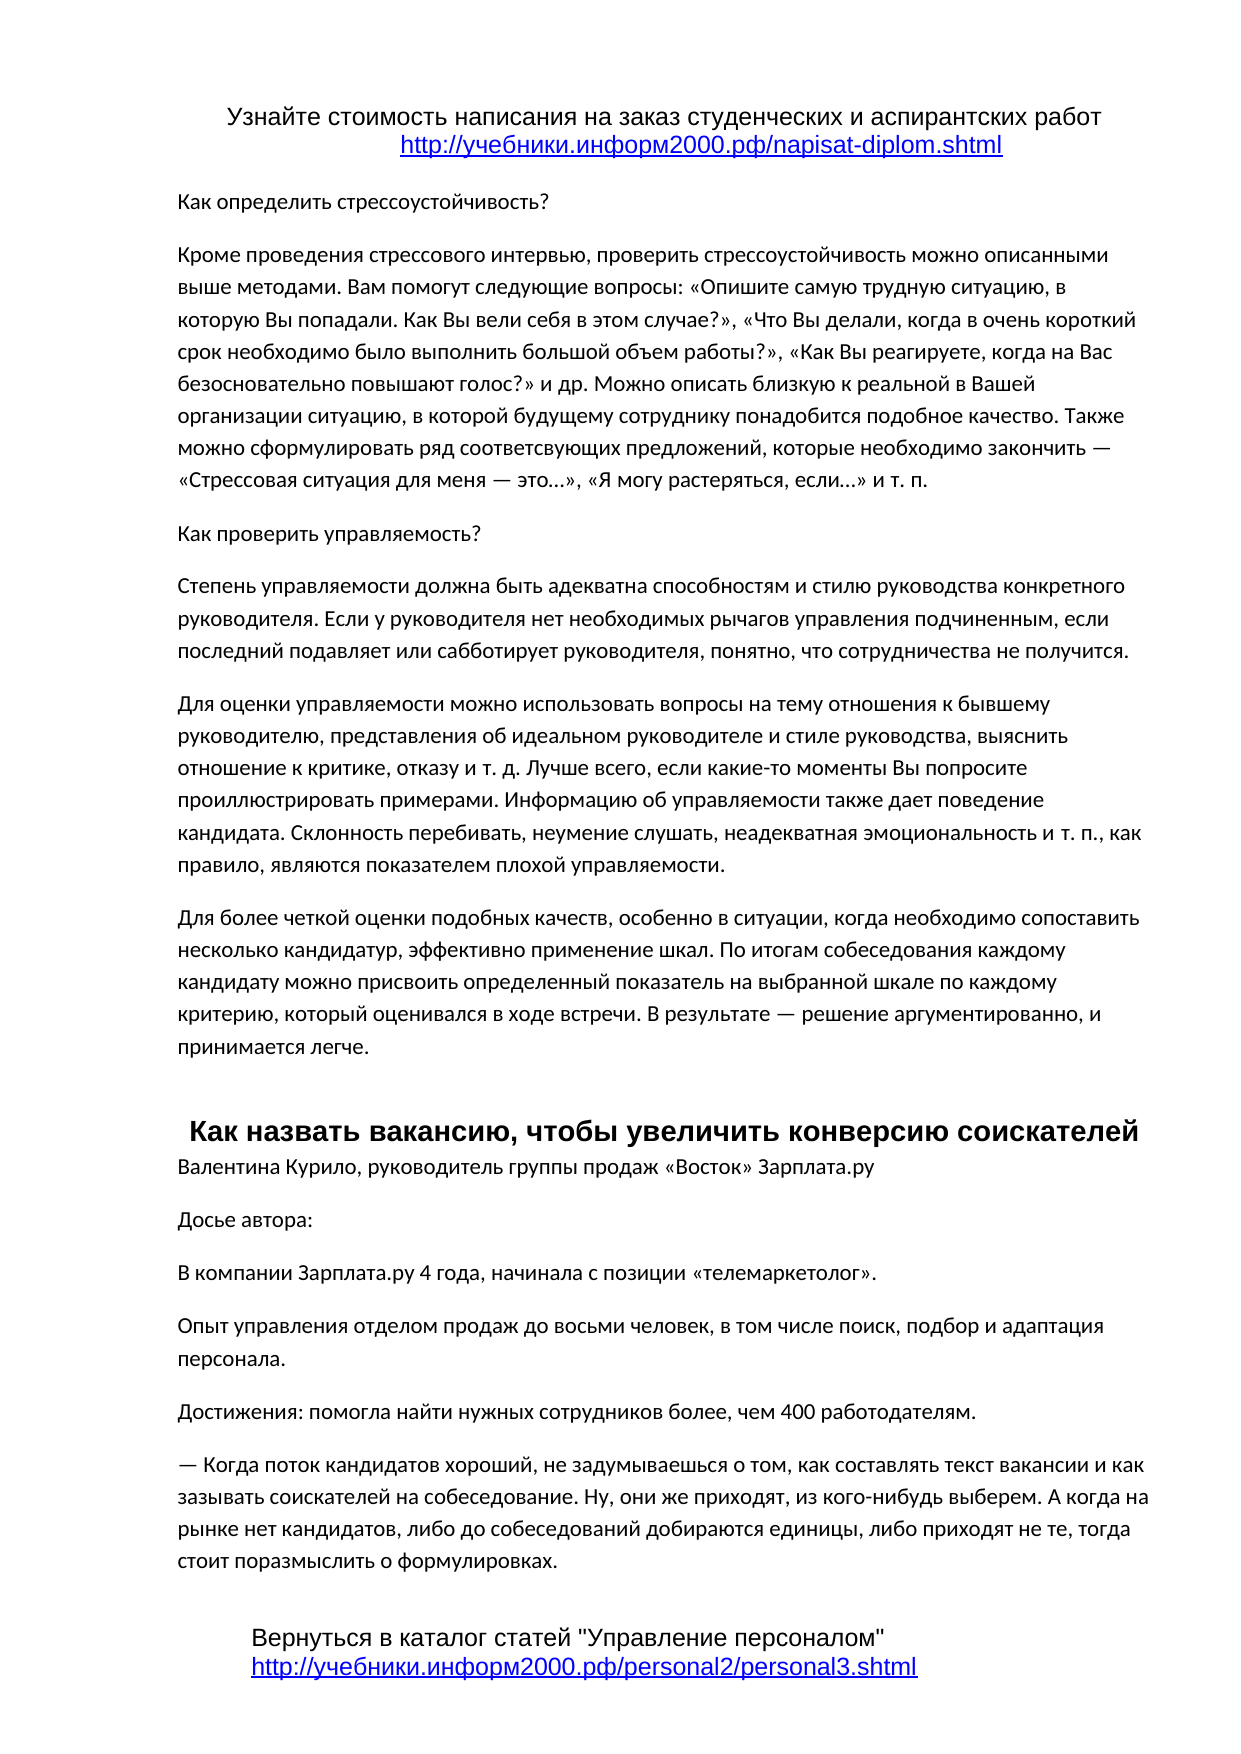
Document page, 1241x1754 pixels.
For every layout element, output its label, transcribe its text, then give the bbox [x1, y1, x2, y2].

subtitle Как назвать вакансию, чтобы увеличить конверсию соискателей [177, 1114, 1152, 1147]
text Для оценки управляемости можно использовать вопросы на тему отношения к бывшему руководителю, представления об идеальном руководителе и стиле руководства, выяснить отношение к критике, отказу и т. д. Лучше всего, если какие-то моменты Вы попросите проиллюстрировать примерами. Информацию об управляемости также дает поведение кандидата. Склонность перебивать, неумение слушать, неадекватная эмоциональность и т. п., как правило, являются показателем плохой управляемости. [177, 689, 1152, 878]
text — Когда поток кандидатов хороший, не задумываешься о том, как составлять текст вакансии и как зазывать соискателей на собеседование. Ну, они же приходят, из кого-нибудь выберем. А когда на рынке нет кандидатов, либо до собеседований добираются единицы, либо приходят не те, тогда стоит поразмыслить о формулировках. [177, 1450, 1152, 1574]
text Степень управляемости должна быть адекватна способностям и стилю руководства конкретного руководителя. Если у руководителя нет необходимых рычагов управления подчиненным, если последний подавляет или сабботирует руководителя, понятно, что сотрудничества не получится. [177, 572, 1152, 664]
text В компании Зарплата.ру 4 года, начинала с позиции «телемаркетолог». [177, 1258, 1152, 1287]
text Достижения: помогла найти нужных сотрудников более, чем 400 работодателям. [177, 1397, 1152, 1425]
text Опыт управления отделом продаж до восьми человек, в том числе поиск, подбор и адаптация персонала. [177, 1312, 1152, 1372]
text Кроме проведения стрессового интервью, проверить стрессоустойчивость можно описанными выше методами. Вам помогут следующие вопросы: «Опишите самую трудную ситуацию, в которую Вы попадали. Как Вы вели себя в этом случае?», «Что Вы делали, когда в очень короткий срок необходимо было выполнить большой объем работы?», «Как Вы реагируете, когда на Вас безосновательно повышают голос?» и др. Можно описать близкую к реальной в Вашей организации ситуацию, в которой будущему сотруднику понадобится подобное качество. Также можно сформулировать ряд соответсвующих предложений, которые необходимо закончить — «Стрессовая ситуация для меня — это…», «Я могу растеряться, если…» и т. п. [177, 240, 1152, 494]
text Досье автора: [177, 1206, 1152, 1233]
text Валентина Курило, руководитель группы продаж «Восток» Зарплата.ру [177, 1152, 1152, 1181]
text Для более четкой оценки подобных качеств, особенно в ситуации, когда необходимо сопоставить несколько кандидатур, эффективно применение шкал. По итогам собеседования каждому кандидату можно присвоить определенный показатель на выбранной шкале по каждому критерию, который оценивался в ходе встречи. В результате — решение аргументированно, и принимается легче. [177, 903, 1152, 1060]
text Как проверить управляемость? [177, 519, 1152, 547]
text Как определить стрессоустойчивость? [177, 187, 1152, 215]
